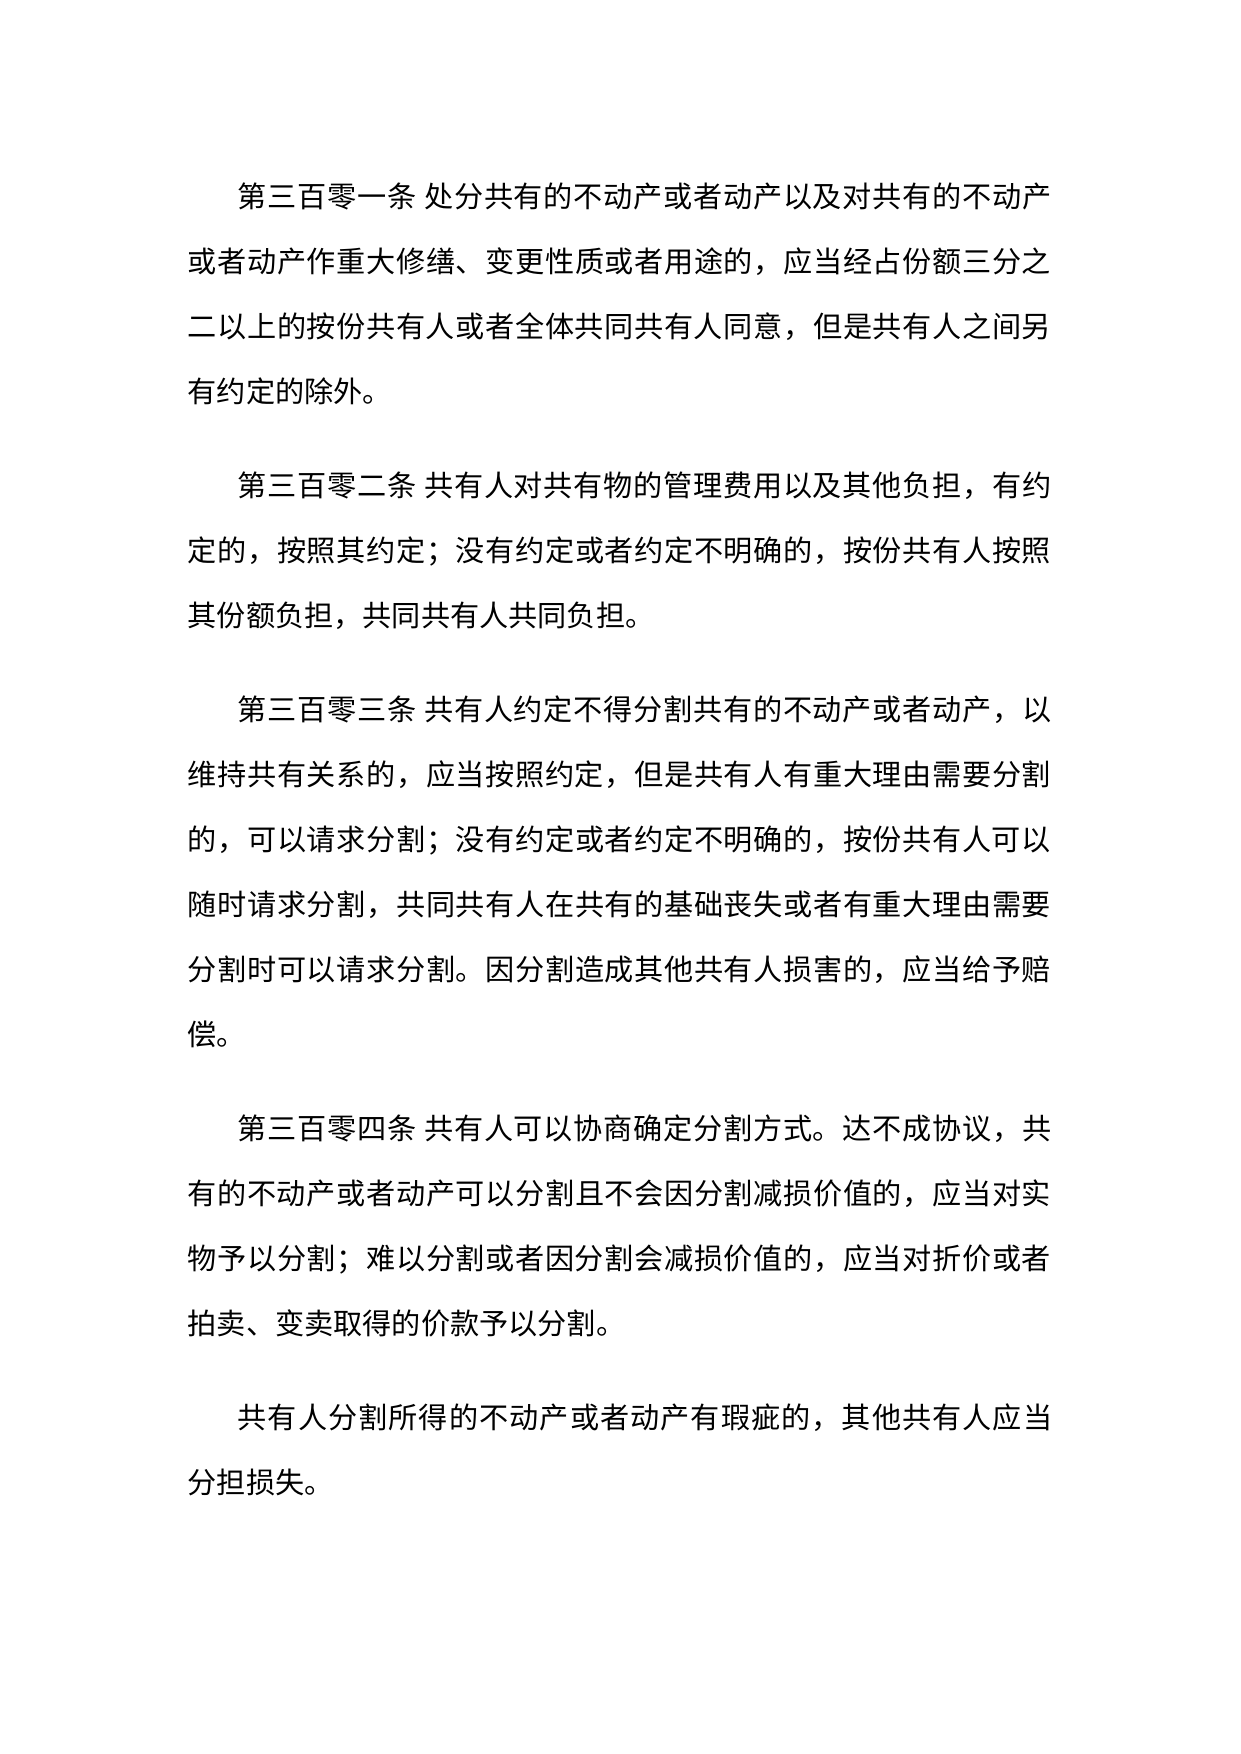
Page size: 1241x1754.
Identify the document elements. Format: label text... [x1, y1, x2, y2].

text 共有人分割所得的不动产或者动产有瑕疵的，其他共有人应当分担损失。 [187, 1384, 1053, 1514]
text 第三百零二条 共有人对共有物的管理费用以及其他负担，有约定的，按照其约定；没有约定或者约定不明确的，按份共有人按照其份额负担，共同共有人共同负担。 [187, 451, 1053, 646]
text 第三百零三条 共有人约定不得分割共有的不动产或者动产，以维持共有关系的，应当按照约定，但是共有人有重大理由需要分割的，可以请求分割；没有约定或者约定不明确的，按份共有人可以随时请求分割，共同共有人在共有的基础丧失或者有重大理由需要分割时可以请求分割。因分割造成其他共有人损害的，应当给予赔偿。 [187, 675, 1053, 1065]
text 第三百零四条 共有人可以协商确定分割方式。达不成协议，共有的不动产或者动产可以分割且不会因分割减损价值的，应当对实物予以分割；难以分割或者因分割会减损价值的，应当对折价或者拍卖、变卖取得的价款予以分割。 [187, 1094, 1053, 1354]
text 第三百零一条 处分共有的不动产或者动产以及对共有的不动产或者动产作重大修缮、变更性质或者用途的，应当经占份额三分之二以上的按份共有人或者全体共同共有人同意，但是共有人之间另有约定的除外。 [187, 162, 1053, 422]
